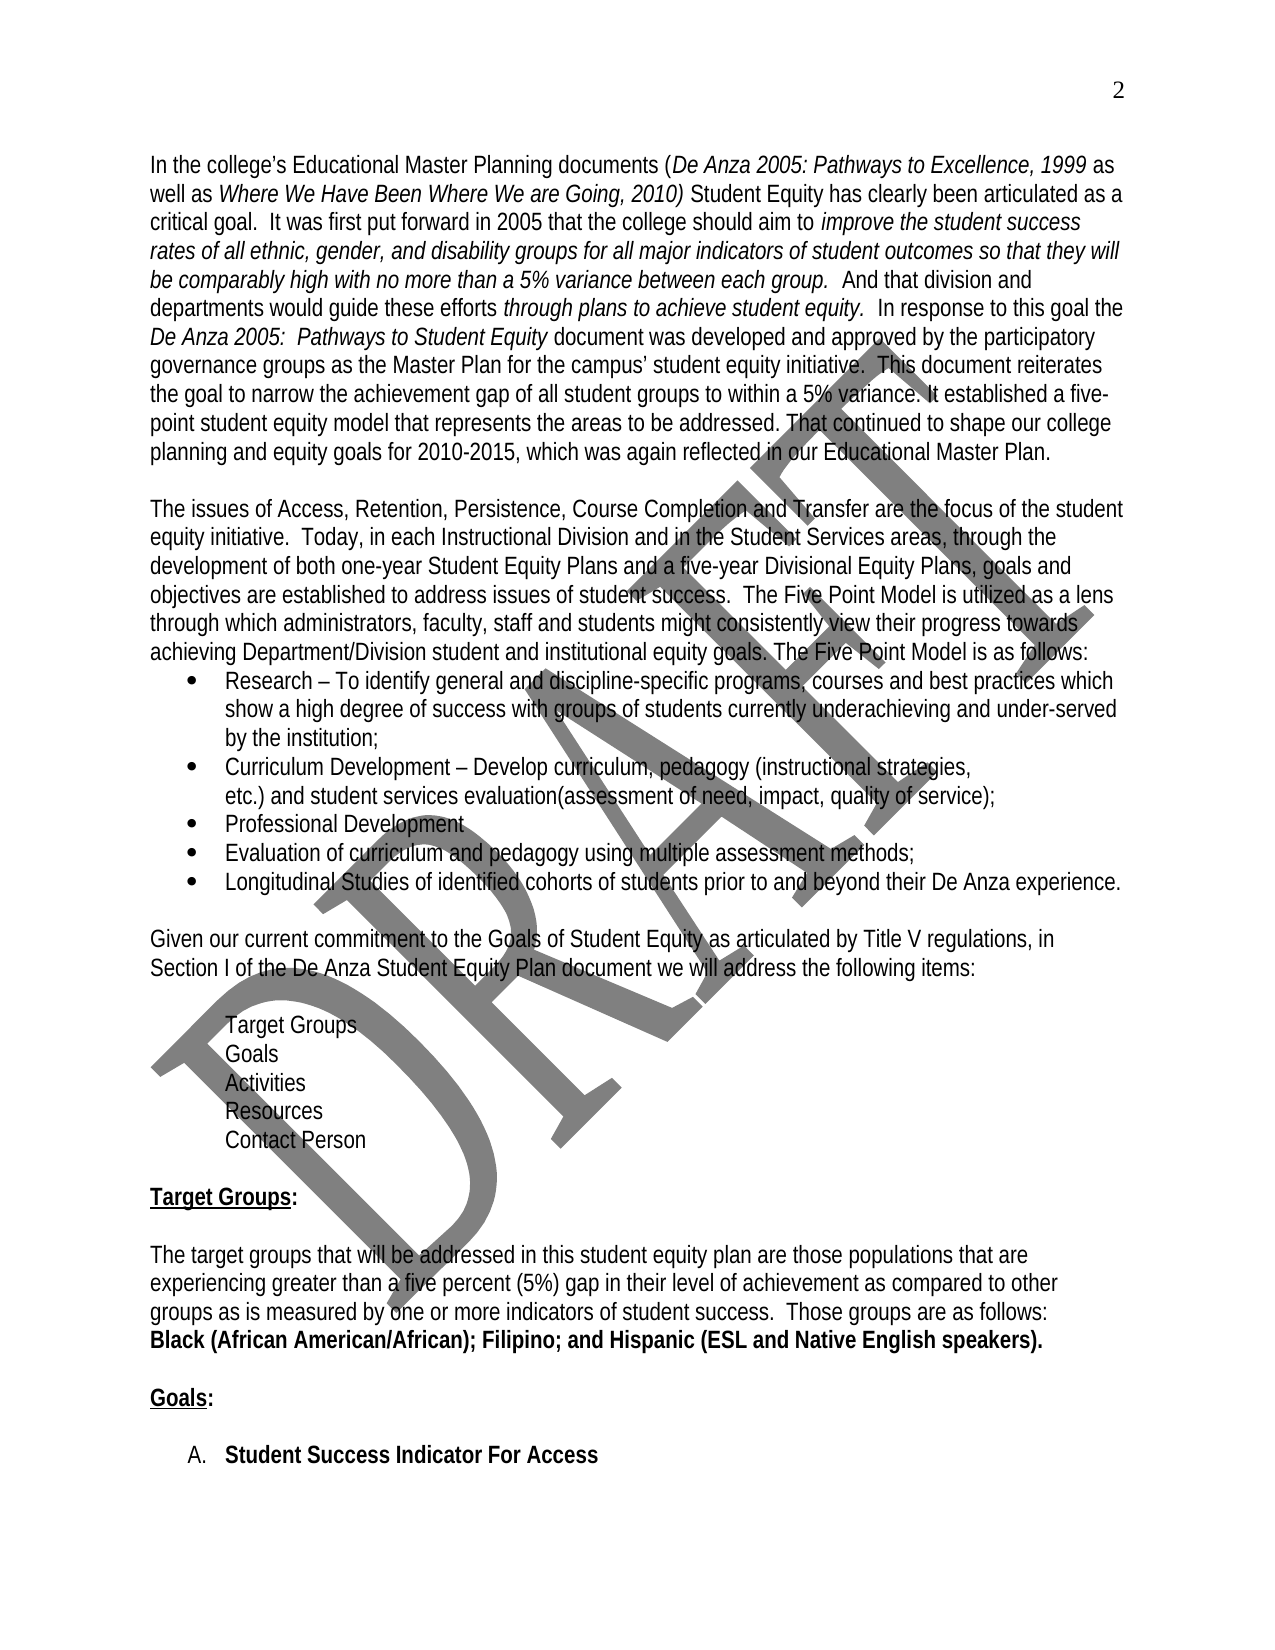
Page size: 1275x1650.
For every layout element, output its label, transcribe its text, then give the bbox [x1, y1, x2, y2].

text The issues of Access, Retention, Persistence, Course Completion and Transfer are the focus of the student equity initiative. Today, in each Instructional Division and in the Student Services areas, through the development of both one-year Student Equity Plans and a five-year Divisional Equity Plans, goals and objectives are established to address issues of student success. The Five Point Model is utilized as a lens through which administrators, faculty, staff and students might consistently view their progress towards achieving Department/Division student and institutional equity goals. The Five Point Model is as follows: [150, 494, 1125, 666]
text Given our current commitment to the Goals of Student Equity as articulated by Title V regulations, in Section I of the De Anza Student Equity Plan document we will address the following items: [150, 924, 1125, 982]
text Goals: [150, 1383, 1125, 1411]
text Activities [150, 1068, 1125, 1096]
text Contact Person [150, 1125, 1125, 1154]
text In the college’s Educational Master Planning documents (De Anza 2005: Pathways to Excellence, 1999 as well as Where We Have Been Where We are Going, 2010) Student Equity has clearly been articulated as a critical goal. It was first put forward in 2005 that the college should aim to improve the student success rates of all ethnic, gender, and disability groups for all major indicators of student outcomes so that they will be comparably high with no more than a 5% variance between each group. And that division and departments would guide these efforts through plans to achieve student equity. In response to this goal the De Anza 2005: Pathways to Student Equity document was developed and approved by the participatory governance groups as the Master Plan for the campus’ student equity initiative. This document reiterates the goal to narrow the achievement gap of all student groups to within a 5% variance. It established a five-point student equity model that represents the areas to be addressed. That continued to shape our college planning and equity goals for 2010-2015, which was again reflected in our Educational Master Plan. [150, 150, 1125, 465]
text Black (African American/African); Filipino; and Hispanic (ESL and Native English speakers). [150, 1326, 1125, 1354]
text Goals [150, 1039, 1125, 1068]
list Curriculum Development – Develop curriculum, pedagogy (instructional strategies, [187, 752, 1125, 781]
text etc.) and student services evaluation(assessment of need, impact, quality of service); [195, 781, 1125, 809]
list Evaluation of curriculum and pedagogy using multiple assessment methods; [187, 838, 1125, 867]
text Resources [150, 1096, 1125, 1125]
list Research – To identify general and discipline-specific programs, courses and best practices which show a high degree of success with groups of students currently underachieving and under-served by the institution; [187, 666, 1125, 752]
list Longitudinal Studies of identified cohorts of students prior to and beyond their De Anza experience. [187, 867, 1125, 896]
list Professional Development [187, 809, 1125, 838]
text The target groups that will be addressed in this student equity plan are those populations that are experiencing greater than a five percent (5%) gap in their level of achievement as compared to other groups as is measured by one or more indicators of student success. Those groups are as follows: [150, 1239, 1125, 1326]
list Student Success Indicator For Access [187, 1440, 1125, 1469]
text Target Groups [150, 1010, 1125, 1039]
text Target Groups: [150, 1182, 1125, 1211]
